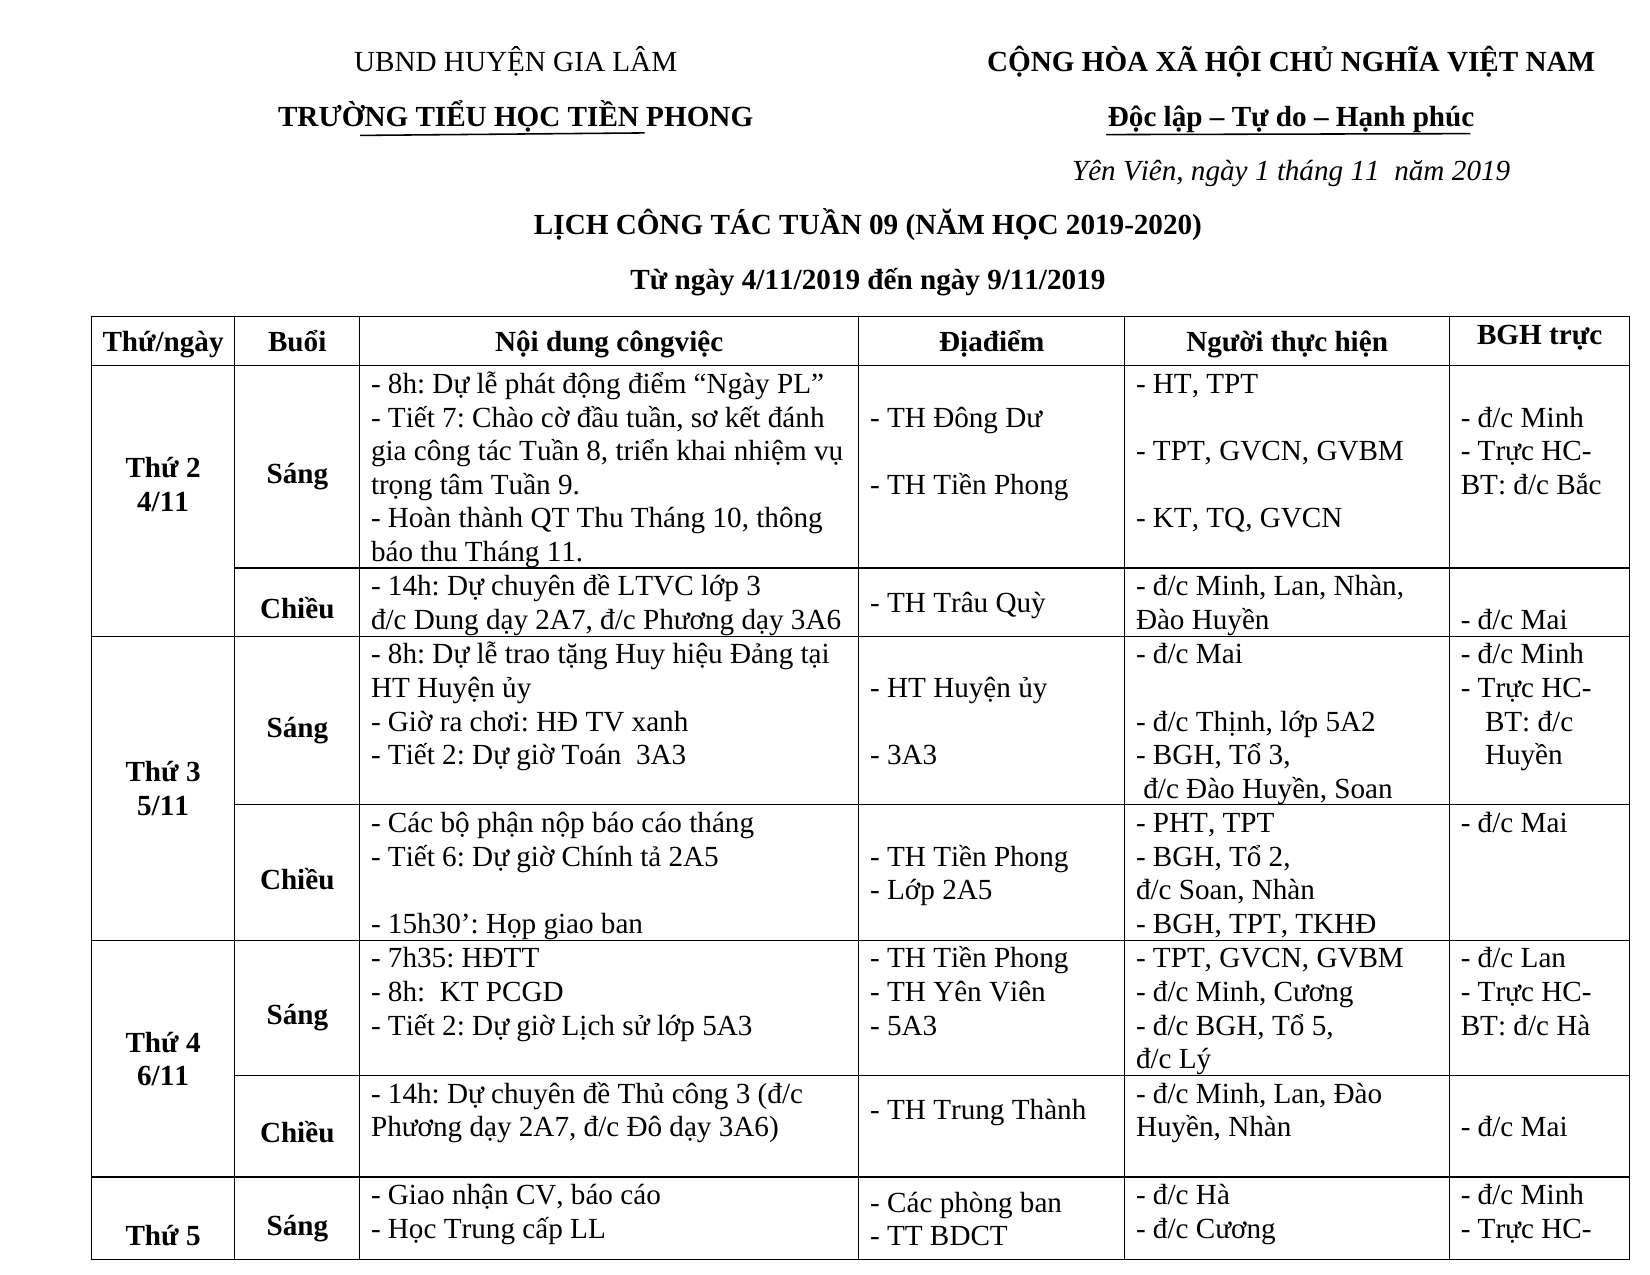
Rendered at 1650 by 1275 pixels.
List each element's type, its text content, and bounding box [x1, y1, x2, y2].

table_header Buổi [235, 317, 359, 365]
table_cell - HT Huyện ủy - 3A3 [859, 637, 1124, 804]
table_cell - 14h: Dự chuyên đề Thủ công 3 (đ/c Phương dạy 2A7, đ/c Đô dạy 3A6) [360, 1076, 858, 1176]
table_cell Chiều [235, 805, 359, 939]
table_header BGH trực [1450, 317, 1629, 365]
table_cell Thứ 3 5/11 [92, 637, 234, 939]
table_cell Sáng [235, 941, 359, 1075]
table_cell - TH Trâu Quỳ [859, 569, 1124, 636]
table_header Địađiểm [859, 317, 1124, 365]
table_cell - đ/c Minh - Trực HC-BT: đ/c Huyền [1450, 637, 1629, 804]
table_cell - HT, TPT - TPT, GVCN, GVBM - KT, TQ, GVCN [1125, 366, 1449, 567]
table_cell Thứ 2 4/11 [92, 366, 234, 636]
table_cell - TH Tiền Phong - Lớp 2A5 [859, 805, 1124, 939]
table_cell - đ/c Minh, Lan, Đào Huyền, Nhàn [1125, 1076, 1449, 1176]
table_cell Thứ 4 6/11 [92, 941, 234, 1176]
table_cell - Các bộ phận nộp báo cáo tháng - Tiết 6: Dự giờ Chính tả 2A5 - 15h30’: Họp giao ban [360, 805, 858, 939]
table_cell - TH Trung Thành [859, 1076, 1124, 1176]
table_cell Sáng [235, 1178, 359, 1259]
table_cell - đ/c Mai [1450, 805, 1629, 939]
table_header LỊCH CÔNG TÁC TUẦN 09 (NĂM HỌC 2019-2020) Từ ngày 4/11/2019 đến ngày 9/11/2019 [194, 44, 1541, 316]
table_cell - đ/c Minh - Trực HC-BT: đ/c Bắc [1450, 366, 1629, 567]
table_cell - 7h35: HĐTT - 8h: KT PCGD - Tiết 2: Dự giờ Lịch sử lớp 5A3 [360, 941, 858, 1075]
table_header Thứ/ngày [92, 317, 234, 365]
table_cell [1125, 1178, 1449, 1259]
table_cell - TH Tiền Phong - TH Yên Viên - 5A3 [859, 941, 1124, 1075]
table_header Nội dung côngviệc [360, 317, 858, 365]
table_header Người thực hiện [1125, 317, 1449, 365]
table_cell - đ/c Mai [1450, 569, 1629, 636]
table_cell - 8h: Dự lễ phát động điểm “Ngày PL” - Tiết 7: Chào cờ đầu tuần, sơ kết đánh gia công tác Tuần 8, triển khai nhiệm vụ trọng tâm Tuần 9. - Hoàn thành QT Thu Tháng 10, thông báo thu Tháng 11. [360, 366, 858, 567]
table_cell - TPT, GVCN, GVBM - đ/c Minh, Cương - đ/c BGH, Tổ 5, đ/c Lý [1125, 941, 1449, 1075]
table_cell - PHT, TPT - BGH, Tổ 2, đ/c Soan, Nhàn - BGH, TPT, TKHĐ [1125, 805, 1449, 939]
table_cell - TH Đông Dư - TH Tiền Phong [859, 366, 1124, 567]
table_cell Thứ 5 7/11 [92, 1178, 234, 1259]
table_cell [360, 1178, 858, 1259]
table_cell Sáng [235, 366, 359, 567]
table_header [1541, 44, 1561, 316]
table_cell - đ/c Mai - đ/c Thịnh, lớp 5A2 - BGH, Tổ 3, đ/c Đào Huyền, Soan [1125, 637, 1449, 804]
table_cell - 14h: Dự chuyên đề LTVC lớp 3 đ/c Dung dạy 2A7, đ/c Phương dạy 3A6 [360, 569, 858, 636]
table_cell - đ/c Mai [1450, 1076, 1629, 1176]
table_cell Chiều [235, 569, 359, 636]
table_cell Sáng [235, 637, 359, 804]
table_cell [1450, 1178, 1629, 1259]
table_cell - 8h: Dự lễ trao tặng Huy hiệu Đảng tại HT Huyện ủy - Giờ ra chơi: HĐ TV xanh - Tiết 2: Dự giờ Toán 3A3 [360, 637, 858, 804]
table_cell Chiều [235, 1076, 359, 1176]
table_cell - đ/c Minh, Lan, Nhàn, Đào Huyền [1125, 569, 1449, 636]
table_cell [859, 1178, 1124, 1259]
table_cell - đ/c Lan - Trực HC-BT: đ/c Hà [1450, 941, 1629, 1075]
